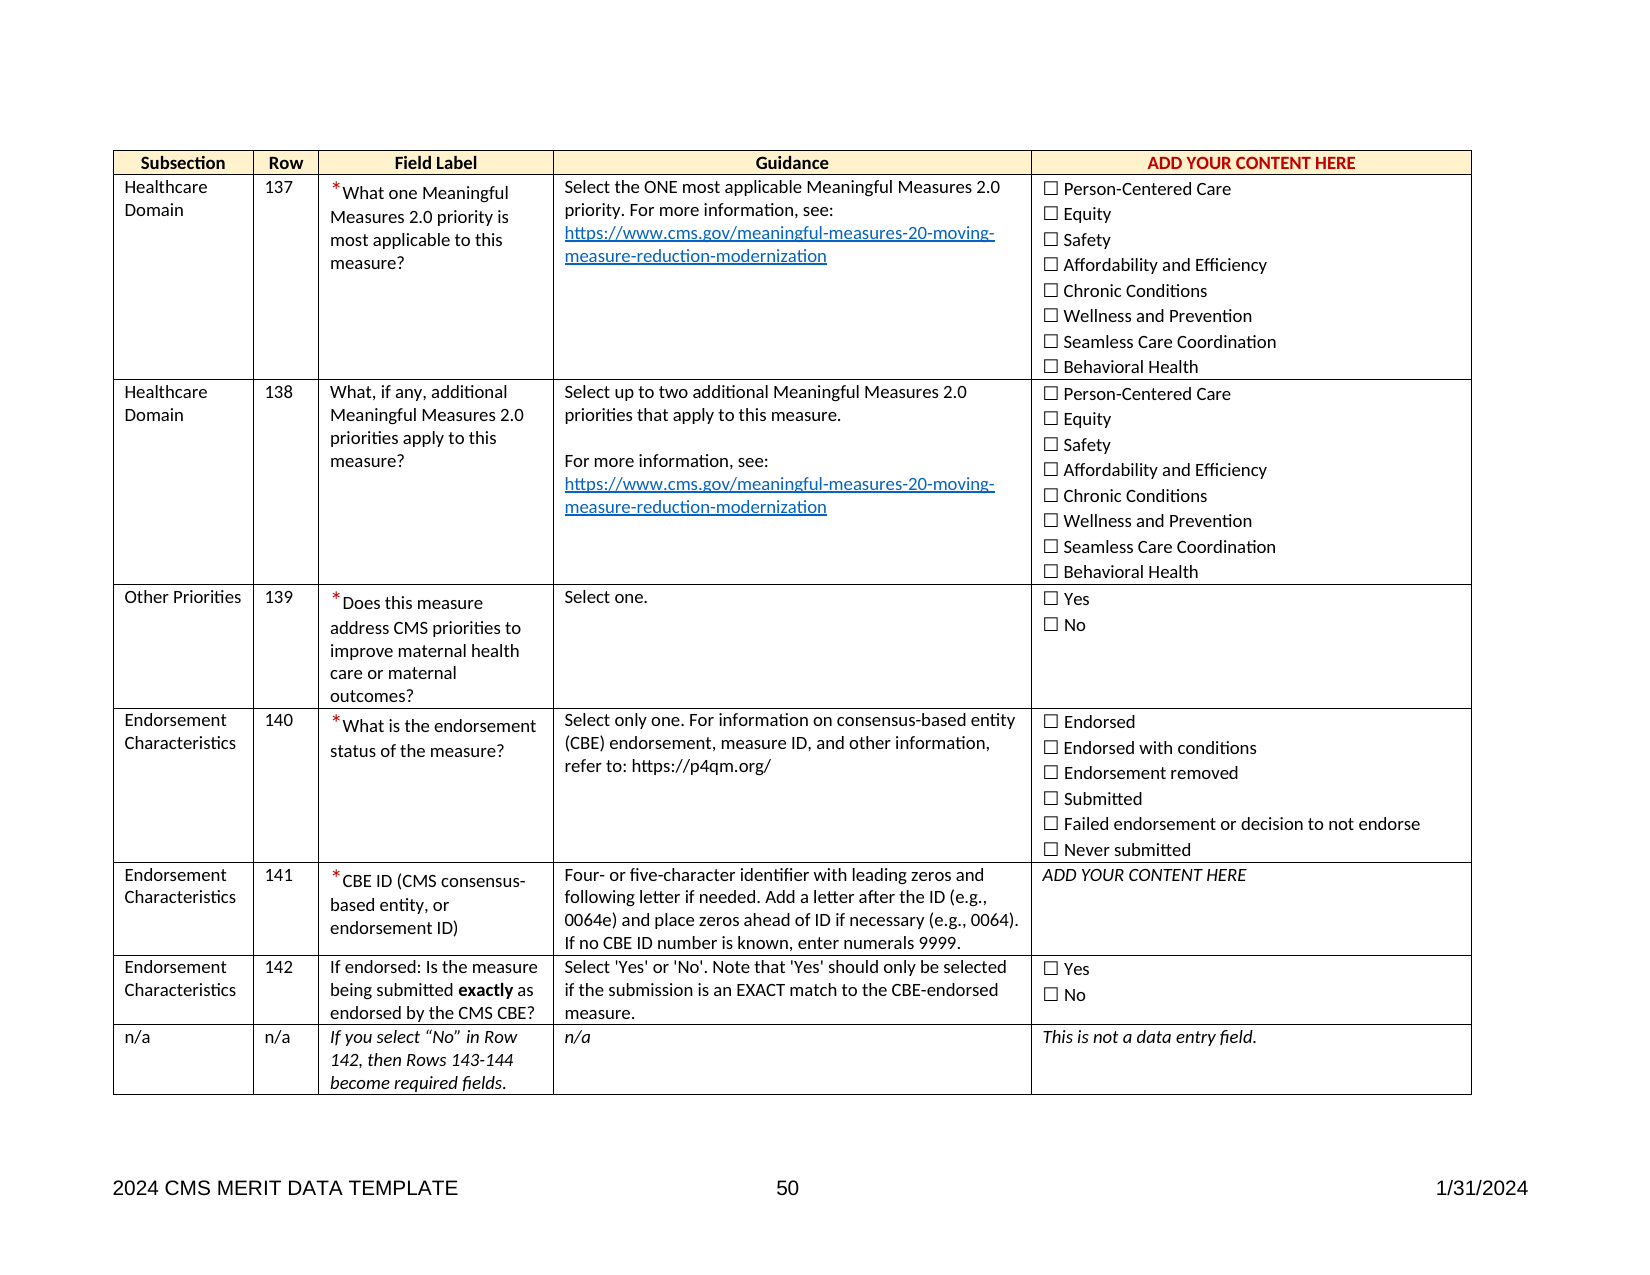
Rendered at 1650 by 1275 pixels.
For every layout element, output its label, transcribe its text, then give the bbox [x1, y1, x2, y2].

table_cell *What is the endorsement status of the measure? [319, 709, 553, 862]
table_cell 140 [254, 709, 318, 862]
table_cell *What one Meaningful Measures 2.0 priority is most applicable to this measure? [319, 175, 553, 379]
table_cell 137 [254, 175, 318, 379]
table_cell Select the ONE most applicable Meaningful Measures 2.0 priority. For more information, see: https://www.cms.gov/meaningful-measures-20-moving-measure-reduction-modernization [554, 175, 1031, 379]
table_cell This is not a data entry field. [1032, 1025, 1471, 1094]
table_cell *Does this measure address CMS priorities to improve maternal health care or maternal outcomes? [319, 585, 553, 708]
table_cell ADD YOUR CONTENT HERE [1032, 863, 1471, 954]
table_cell Yes No [1032, 585, 1471, 708]
table_cell 142 [254, 956, 318, 1024]
table_cell Yes No [1032, 956, 1471, 1024]
table_cell Endorsement Characteristics [114, 863, 253, 954]
table_cell Person-Centered Care Equity Safety Affordability and Efficiency Chronic Conditions Wellness and Prevention Seamless Care Coordination Behavioral Health [1032, 380, 1471, 584]
table_header Field Label [319, 151, 553, 174]
table_cell Endorsement Characteristics [114, 709, 253, 862]
table_cell n/a [554, 1025, 1031, 1094]
table_cell 141 [254, 863, 318, 954]
table_cell *CBE ID (CMS consensus-based entity, or endorsement ID) [319, 863, 553, 954]
table_cell Select up to two additional Meaningful Measures 2.0 priorities that apply to this measure. For more information, see: https://www.cms.gov/meaningful-measures-20-moving-measure-reduction-modernization [554, 380, 1031, 584]
table_cell Endorsement Characteristics [114, 956, 253, 1024]
table_header Guidance [554, 151, 1031, 174]
table_cell Other Priorities [114, 585, 253, 708]
table_cell Select only one. For information on consensus-based entity (CBE) endorsement, measure ID, and other information, refer to: https://p4qm.org/ [554, 709, 1031, 862]
table_cell If you select “No” in Row 142, then Rows 143-144 become required fields. [319, 1025, 553, 1094]
table_header Subsection [114, 151, 253, 174]
table_cell 139 [254, 585, 318, 708]
table_header ADD YOUR CONTENT HERE [1032, 151, 1471, 174]
table_cell Select 'Yes' or 'No'. Note that 'Yes' should only be selected if the submission is an EXACT match to the CBE-endorsed measure. [554, 956, 1031, 1024]
table_cell What, if any, additional Meaningful Measures 2.0 priorities apply to this measure? [319, 380, 553, 584]
table_cell Healthcare Domain [114, 175, 253, 379]
table_cell Four- or five-character identifier with leading zeros and following letter if needed. Add a letter after the ID (e.g., 0064e) and place zeros ahead of ID if necessary (e.g., 0064). If no CBE ID number is known, enter numerals 9999. [554, 863, 1031, 954]
table_cell Person-Centered Care Equity Safety Affordability and Efficiency Chronic Conditions Wellness and Prevention Seamless Care Coordination Behavioral Health [1032, 175, 1471, 379]
table_cell Select one. [554, 585, 1031, 708]
table_cell 138 [254, 380, 318, 584]
table_header Row [254, 151, 318, 174]
table_cell If endorsed: Is the measure being submitted exactly as endorsed by the CMS CBE? [319, 956, 553, 1024]
table_cell Healthcare Domain [114, 380, 253, 584]
table_cell Endorsed Endorsed with conditions Endorsement removed Submitted Failed endorsement or decision to not endorse Never submitted [1032, 709, 1471, 862]
table_cell n/a [254, 1025, 318, 1094]
table_cell n/a [114, 1025, 253, 1094]
